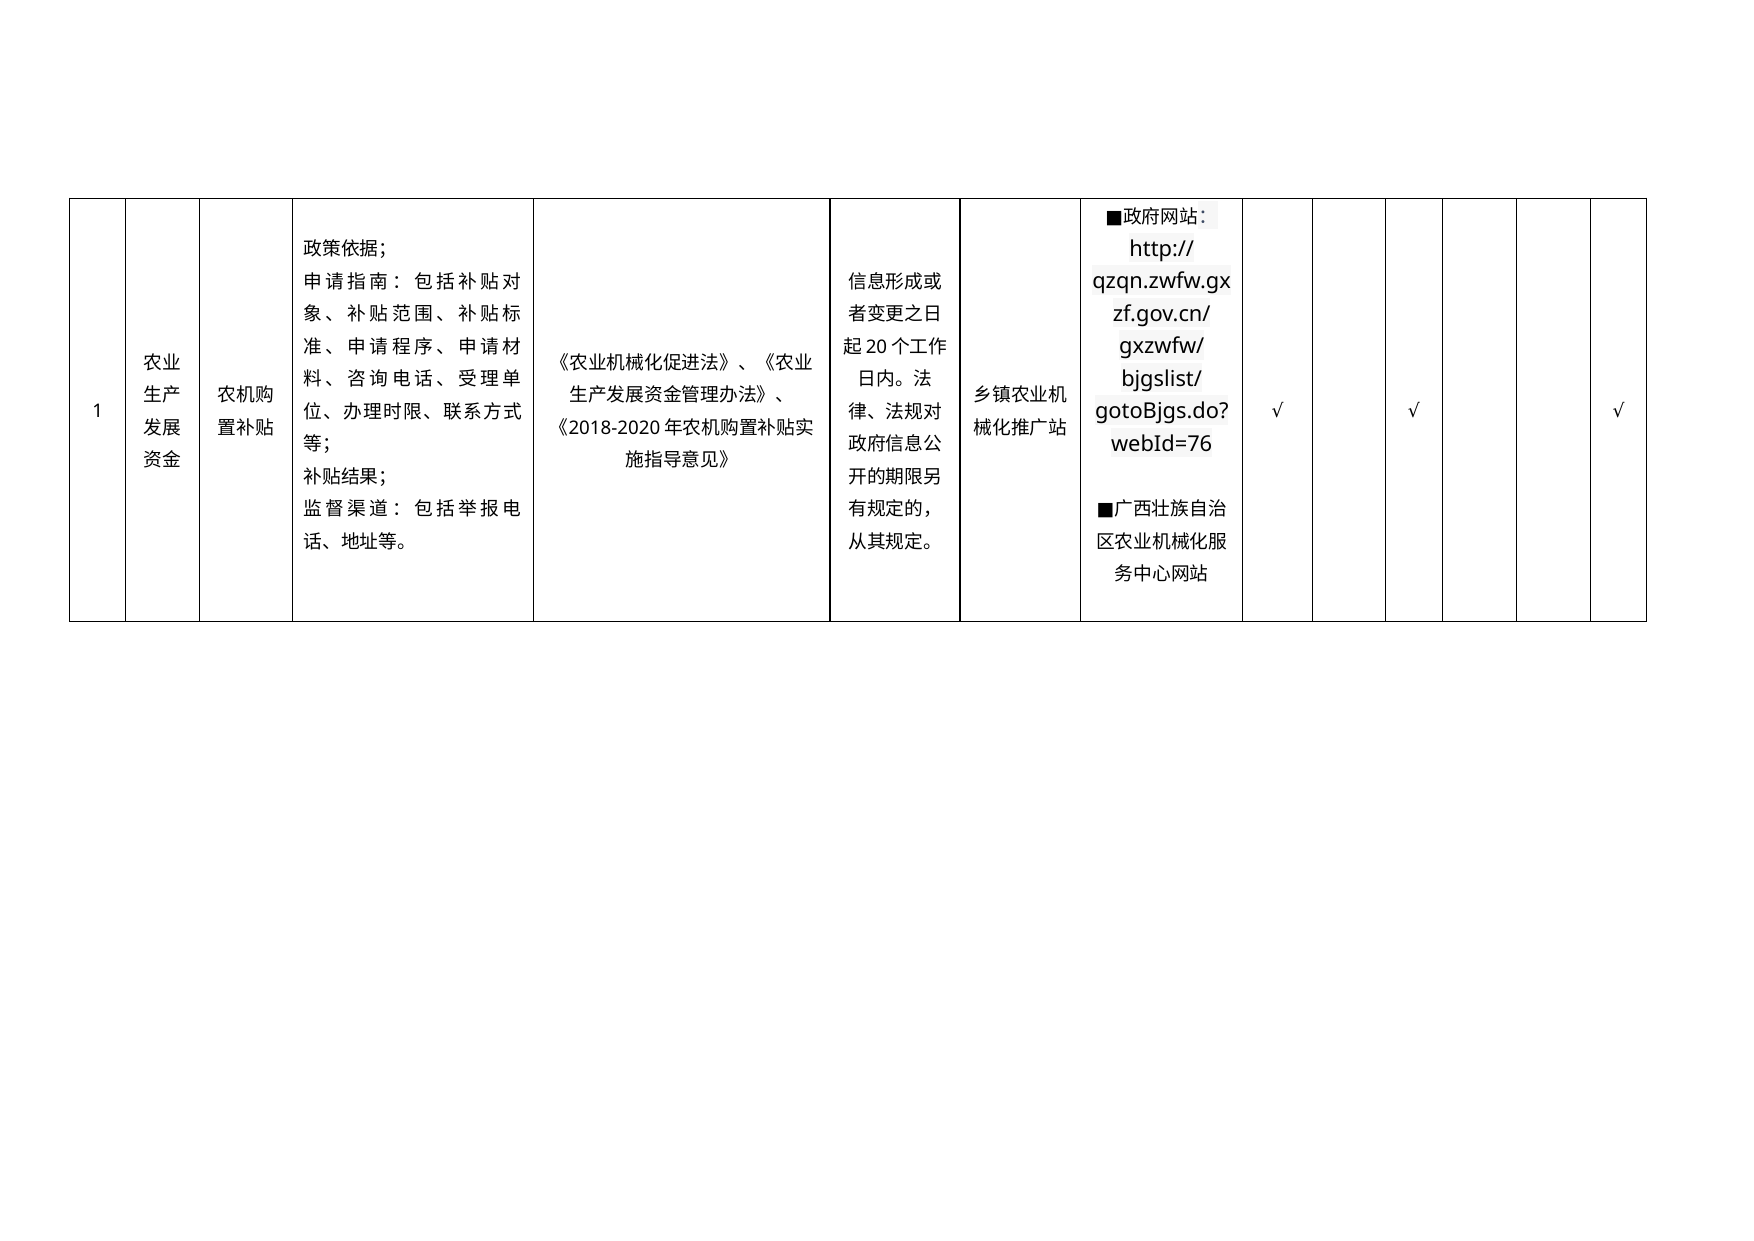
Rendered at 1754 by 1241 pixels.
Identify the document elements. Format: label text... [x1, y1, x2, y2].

table_cell √ [1591, 199, 1646, 621]
table_cell 《农业机械化促进法》、《农业生产发展资金管理办法》、《2018-2020年农机购置补贴实施指导意见》 [534, 199, 829, 621]
table_cell 农机购置补贴 [200, 199, 292, 621]
table_cell √ [1243, 199, 1312, 621]
table_cell [1517, 199, 1590, 621]
table_cell 乡镇农业机械化推广站 [961, 199, 1080, 621]
table_cell √ [1386, 199, 1442, 621]
table_cell [1313, 199, 1385, 621]
table_cell 信息形成或者变更之日起20个工作日内。法律、法规对政府信息公开的期限另有规定的，从其规定。 [831, 199, 959, 621]
table_cell 政策依据； 申请指南：包括补贴对象、补贴范围、补贴标准、申请程序、申请材料、咨询电话、受理单位、办理时限、联系方式等； 补贴结果； 监督渠道：包括举报电话、地址等。 [293, 199, 533, 621]
table_cell 1 [70, 199, 125, 621]
table_cell [1443, 199, 1516, 621]
table_cell 农业生产发展资金 [126, 199, 199, 621]
table_cell ■政府网站：http://qzqn.zwfw.gxzf.gov.cn/gxzwfw/bjgslist/gotoBjgs.do?webId=76 ■广西壮族自治区农业机械化服务中心网站 [1081, 199, 1242, 621]
